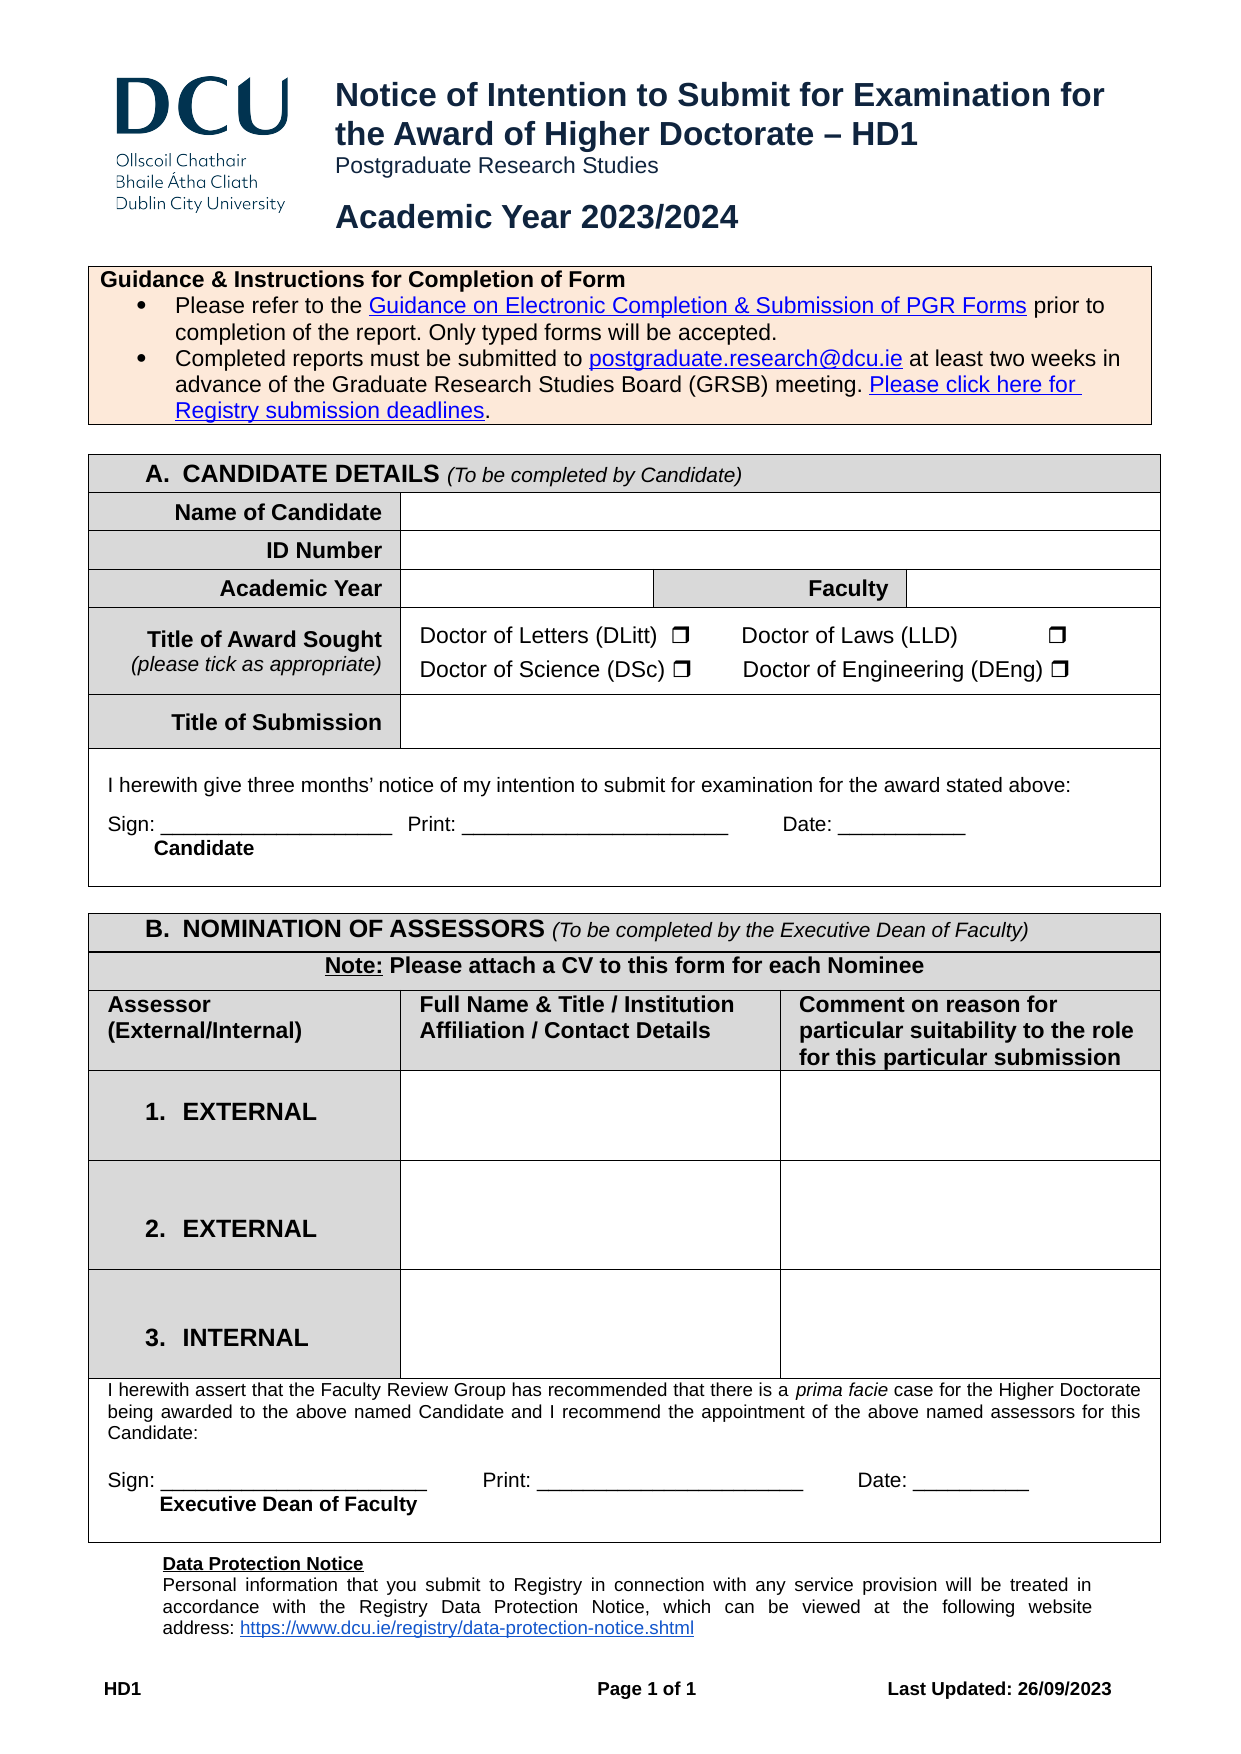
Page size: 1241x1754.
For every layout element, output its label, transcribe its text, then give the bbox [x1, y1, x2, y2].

table_header Guidance & Instructions for Completion of Form Please refer to the Guidance on Electronic Completion & Submission of PGR Forms prior to completion of the report. Only typed forms will be accepted. Completed reports must be submitted to postgraduate.research@dcu.ie at least two weeks in advance of the Graduate Research Studies Board (GRSB) meeting. Please click here for Registry submission deadlines. [89, 267, 1151, 424]
table_cell EXTERNAL [89, 1161, 400, 1269]
table_cell Note: Please attach a CV to this form for each Nominee [89, 953, 1160, 990]
table_cell Assessor (External/Internal) [89, 991, 400, 1070]
table_cell Faculty [654, 570, 906, 607]
table_cell [401, 493, 1160, 530]
text Personal information that you submit to Registry in connection with any service provision will be treated in accordance with the Registry Data Protection Notice, which can be viewed at the following website address: https://www.dcu.ie/registry/data-protection-notice.shtml [162, 1574, 1093, 1639]
table_cell [781, 1071, 1160, 1160]
table_header CANDIDATE DETAILS (To be completed by Candidate) [89, 455, 1160, 492]
table_cell [907, 570, 1160, 607]
table_cell Doctor of Letters (DLitt) Doctor of Laws (LLD) Doctor of Science (DSc) Doctor of Engineering (DEng) [401, 608, 1160, 694]
table_cell [401, 695, 1160, 748]
table_cell Title of Submission [89, 695, 400, 748]
table_cell [401, 1071, 780, 1160]
table_cell EXTERNAL [89, 1071, 400, 1160]
table_cell Title of Award Sought (please tick as appropriate) [89, 608, 400, 694]
table_cell INTERNAL [89, 1270, 400, 1378]
table_cell Name of Candidate [89, 493, 400, 530]
table_cell ID Number [89, 531, 400, 569]
table_cell [401, 1161, 780, 1269]
table_cell I herewith assert that the Faculty Review Group has recommended that there is a prima facie case for the Higher Doctorate being awarded to the above named Candidate and I recommend the appointment of the above named assessors for this Candidate: Sign: _______________________ Print: _______________________ Date: __________ Executive Dean of Faculty [89, 1379, 1160, 1542]
text Data Protection Notice [162, 1552, 1093, 1574]
picture [116, 76, 288, 213]
table_cell [401, 570, 653, 607]
table_cell [401, 1270, 780, 1378]
table_cell Full Name & Title / Institution Affiliation / Contact Details [401, 991, 780, 1070]
table_cell [401, 531, 1160, 569]
table_cell Academic Year [89, 570, 400, 607]
table_cell Comment on reason for particular suitability to the role for this particular submission [781, 991, 1160, 1070]
table_cell [781, 1161, 1160, 1269]
table_cell I herewith give three months’ notice of my intention to submit for examination for the award stated above: Sign: ____________________ Print: _______________________ Date: ___________ Candidate [89, 749, 1160, 886]
table_cell [781, 1270, 1160, 1378]
table_header NOMINATION OF ASSESSORS (To be completed by the Executive Dean of Faculty) [89, 914, 1160, 951]
